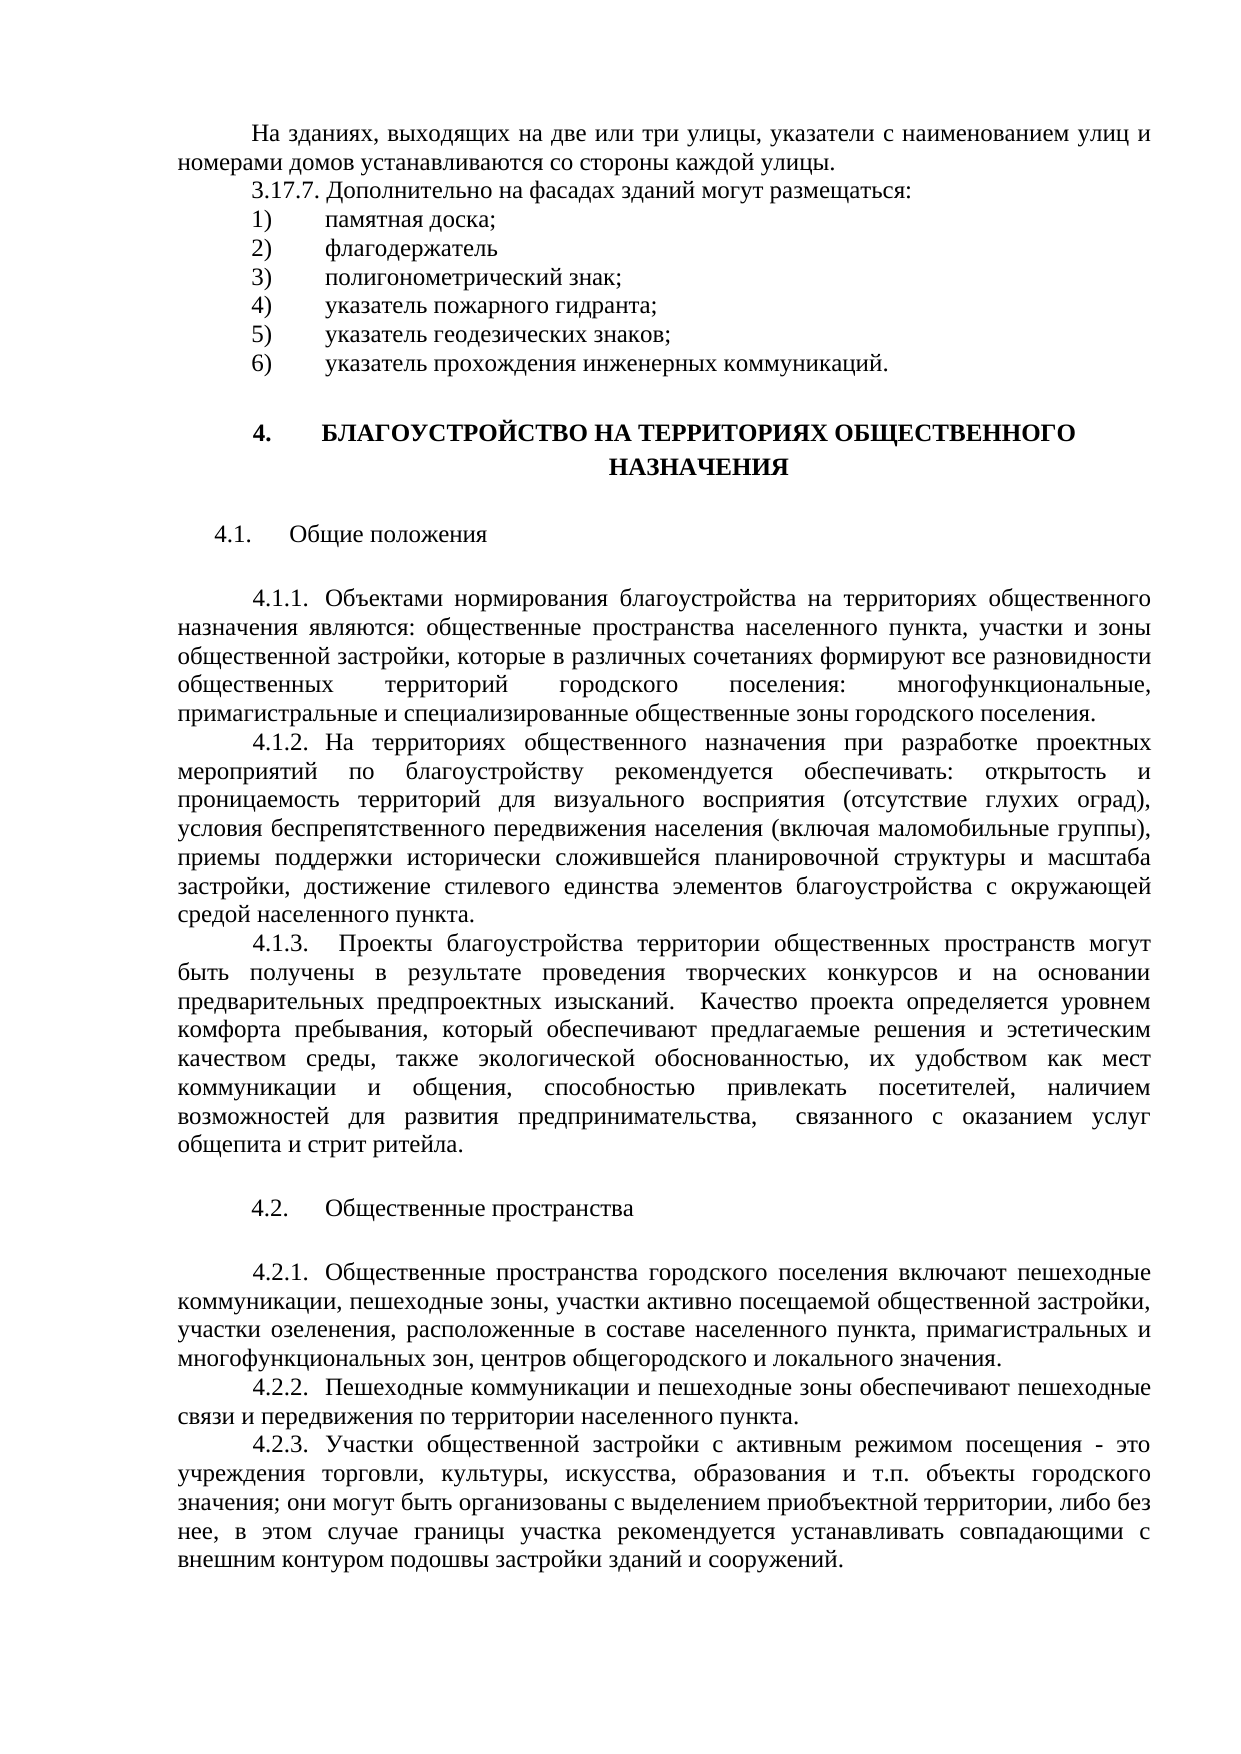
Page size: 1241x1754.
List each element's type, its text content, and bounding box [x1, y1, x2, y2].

list Проекты благоустройства территории общественных пространств могут быть получены в результате проведения творческих конкурсов и на основании предварительных предпроектных изысканий. Качество проекта определяется уровнем комфорта пребывания, который обеспечивают предлагаемые решения и эстетическим качеством среды, также экологической обоснованностью, их удобством как мест коммуникации и общения, способностью привлекать посетителей, наличием возможностей для развития предпринимательства, связанного с оказанием услуг общепита и стрит ритейла. [177, 928, 1152, 1158]
list памятная доска; [177, 204, 1152, 233]
subtitle БЛАГОУСТРОЙСТВО НА ТЕРРИТОРИЯХ ОБЩЕСТВЕННОГО НАЗНАЧЕНИЯ [177, 418, 1152, 480]
list Участки общественной застройки с активным режимом посещения - это учреждения торговли, культуры, искусства, образования и т.п. объекты городского значения; они могут быть организованы с выделением приобъектной территории, либо без нее, в этом случае границы участка рекомендуется устанавливать совпадающими с внешним контуром подошвы застройки зданий и сооружений. [177, 1429, 1152, 1573]
list указатель прохождения инженерных коммуникаций. [177, 348, 1152, 377]
list Общественные пространства городского поселения включают пешеходные коммуникации, пешеходные зоны, участки активно посещаемой общественной застройки, участки озеленения, расположенные в составе населенного пункта, примагистральных и многофункциональных зон, центров общегородского и локального значения. [177, 1257, 1152, 1372]
list флагодержатель [177, 233, 1152, 262]
list Дополнительно на фасадах зданий могут размещаться: [251, 176, 1152, 204]
list Общие положения [214, 519, 1152, 548]
list Общественные пространства [177, 1193, 1152, 1222]
list указатель геодезических знаков; [177, 319, 1152, 348]
list указатель пожарного гидранта; [177, 291, 1152, 319]
text На зданиях, выходящих на две или три улицы, указатели с наименованием улиц и номерами домов устанавливаются со стороны каждой улицы. [177, 118, 1152, 176]
list Пешеходные коммуникации и пешеходные зоны обеспечивают пешеходные связи и передвижения по территории населенного пункта. [177, 1372, 1152, 1429]
list Объектами нормирования благоустройства на территориях общественного назначения являются: общественные пространства населенного пункта, участки и зоны общественной застройки, которые в различных сочетаниях формируют все разновидности общественных территорий городского поселения: многофункциональные, примагистральные и специализированные общественные зоны городского поселения. [177, 583, 1152, 727]
list полигонометрический знак; [177, 262, 1152, 291]
list На территориях общественного назначения при разработке проектных мероприятий по благоустройству рекомендуется обеспечивать: открытость и проницаемость территорий для визуального восприятия (отсутствие глухих оград), условия беспрепятственного передвижения населения (включая маломобильные группы), приемы поддержки исторически сложившейся планировочной структуры и масштаба застройки, достижение стилевого единства элементов благоустройства с окружающей средой населенного пункта. [177, 727, 1152, 928]
